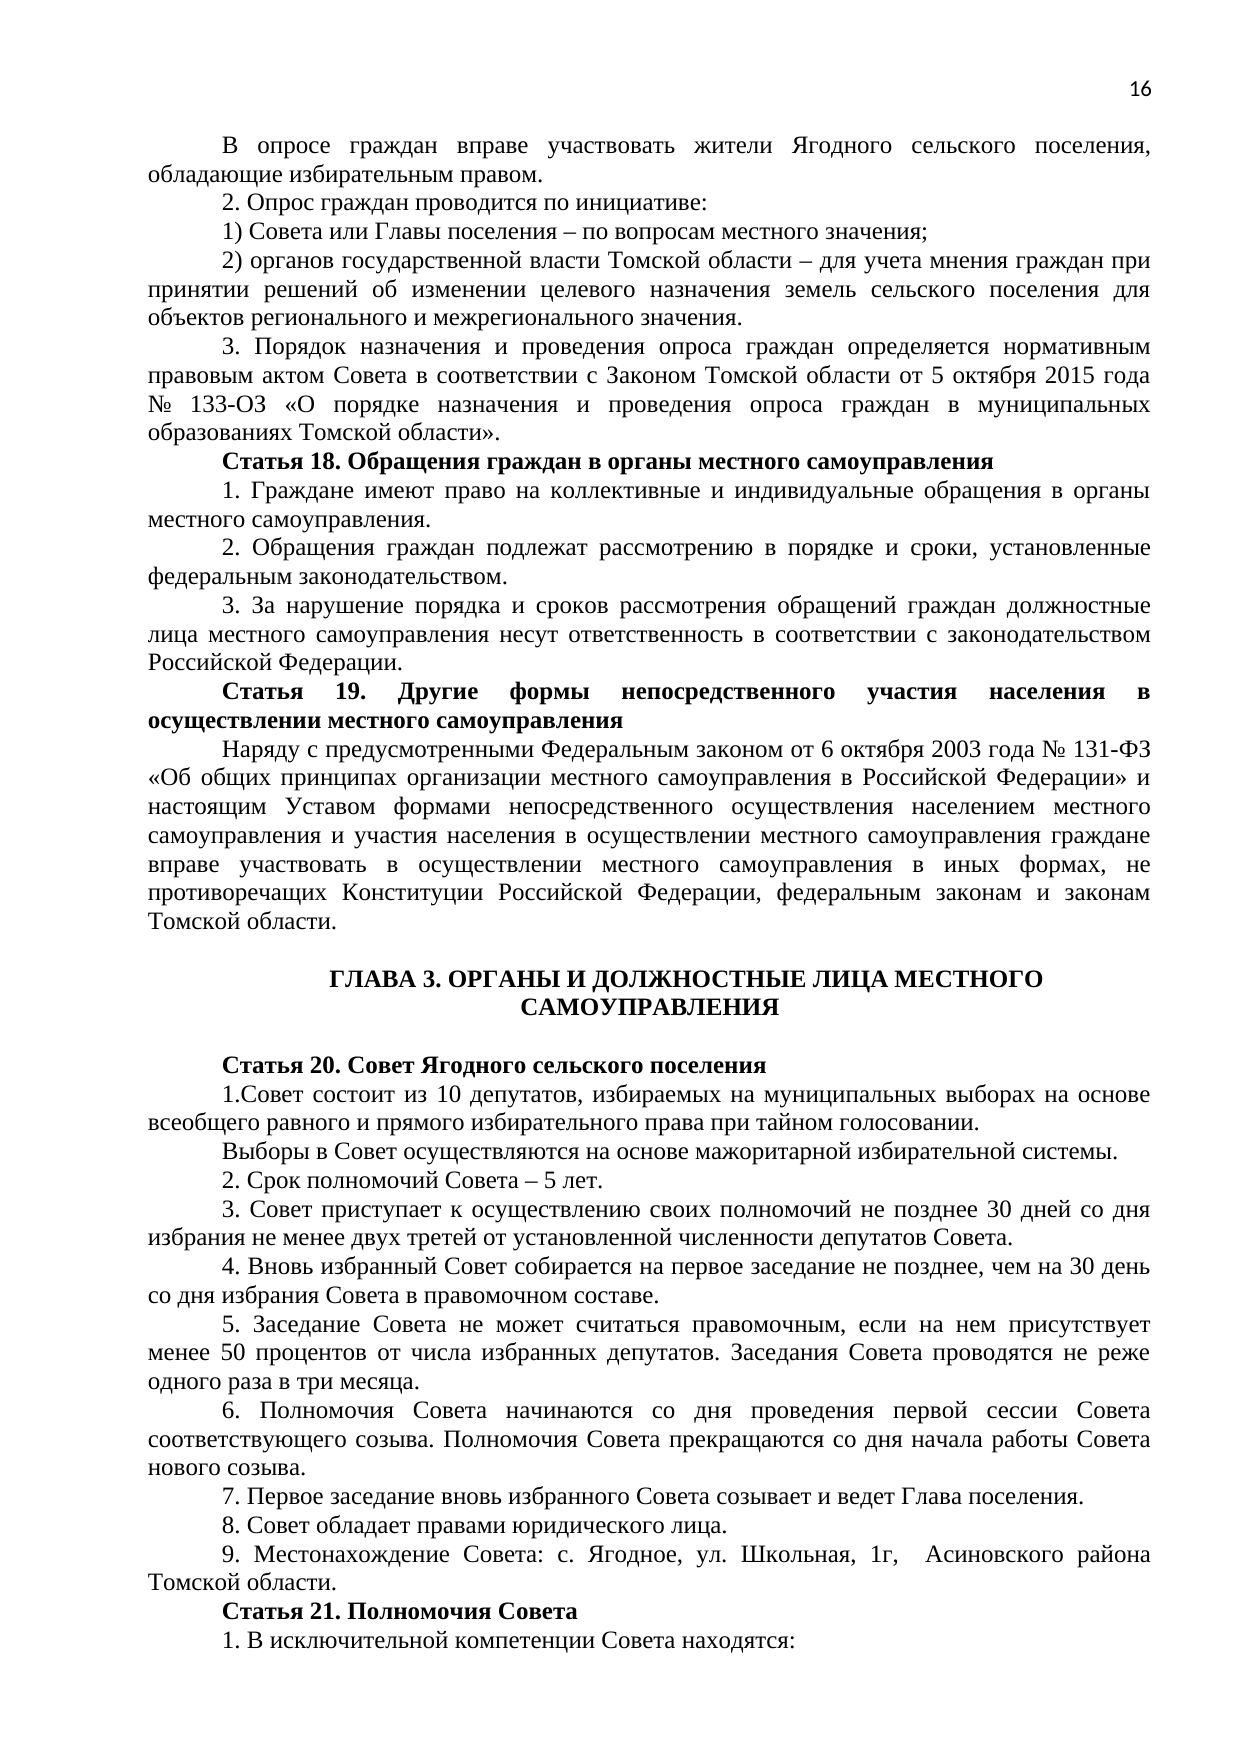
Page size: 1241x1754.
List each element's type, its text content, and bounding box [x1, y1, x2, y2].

text Статья 18. Обращения граждан в органы местного самоуправления [148, 446, 1152, 475]
text 1. В исключительной компетенции Совета находятся: [148, 1625, 1152, 1654]
text 1. Граждане имеют право на коллективные и индивидуальные обращения в органы местного самоуправления. [148, 475, 1152, 532]
text 2) органов государственной власти Томской области – для учета мнения граждан при принятии решений об изменении целевого назначения земель сельского поселения для объектов регионального и межрегионального значения. [148, 245, 1152, 331]
text ГЛАВА 3. ОРГАНЫ И ДОЛЖНОСТНЫЕ ЛИЦА МЕСТНОГО САМОУПРАВЛЕНИЯ [148, 964, 1152, 1021]
text 6. Полномочия Совета начинаются со дня проведения первой сессии Совета соответствующего созыва. Полномочия Совета прекращаются со дня начала работы Совета нового созыва. [148, 1395, 1152, 1481]
text Статья 20. Совет Ягодного сельского поселения [148, 1050, 1152, 1079]
text 9. Местонахождение Совета: с. Ягодное, ул. Школьная, 1г, Асиновского района Томской области. [148, 1539, 1152, 1596]
text 2. Опрос граждан проводится по инициативе: [148, 187, 1152, 216]
text 1) Совета или Главы поселения – по вопросам местного значения; [148, 216, 1152, 245]
text 7. Первое заседание вновь избранного Совета созывает и ведет Глава поселения. [148, 1481, 1152, 1510]
text Наряду с предусмотренными Федеральным законом от 6 октября 2003 года № 131-ФЗ «Об общих принципах организации местного самоуправления в Российской Федерации» и настоящим Уставом формами непосредственного осуществления населением местного самоуправления и участия населения в осуществлении местного самоуправления граждане вправе участвовать в осуществлении местного самоуправления в иных формах, не противоречащих Конституции Российской Федерации, федеральным законам и законам Томской области. [148, 734, 1152, 935]
text Статья 21. Полномочия Совета [148, 1596, 1152, 1625]
text 4. Вновь избранный Совет собирается на первое заседание не позднее, чем на 30 день со дня избрания Совета в правомочном составе. [148, 1251, 1152, 1309]
text В опросе граждан вправе участвовать жители Ягодного сельского поселения, обладающие избирательным правом. [148, 130, 1152, 187]
text 3. За нарушение порядка и сроков рассмотрения обращений граждан должностные лица местного самоуправления несут ответственность в соответствии с законодательством Российской Федерации. [148, 590, 1152, 676]
text 1.Совет состоит из 10 депутатов, избираемых на муниципальных выборах на основе всеобщего равного и прямого избирательного права при тайном голосовании. [148, 1079, 1152, 1136]
text 8. Совет обладает правами юридического лица. [148, 1510, 1152, 1539]
text 3. Порядок назначения и проведения опроса граждан определяется нормативным правовым актом Совета в соответствии с Законом Томской области от 5 октября 2015 года № 133-ОЗ «О порядке назначения и проведения опроса граждан в муниципальных образованиях Томской области». [148, 331, 1152, 446]
text 2. Обращения граждан подлежат рассмотрению в порядке и сроки, установленные федеральным законодательством. [148, 532, 1152, 590]
text 3. Совет приступает к осуществлению своих полномочий не позднее 30 дней со дня избрания не менее двух третей от установленной численности депутатов Совета. [148, 1194, 1152, 1251]
text Статья 19. Другие формы непосредственного участия населения в осуществлении местного самоуправления [148, 676, 1152, 734]
text Выборы в Совет осуществляются на основе мажоритарной избирательной системы. [148, 1136, 1152, 1165]
text 5. Заседание Совета не может считаться правомочным, если на нем присутствует менее 50 процентов от числа избранных депутатов. Заседания Совета проводятся не реже одного раза в три месяца. [148, 1309, 1152, 1395]
text 2. Срок полномочий Совета – 5 лет. [148, 1165, 1152, 1194]
